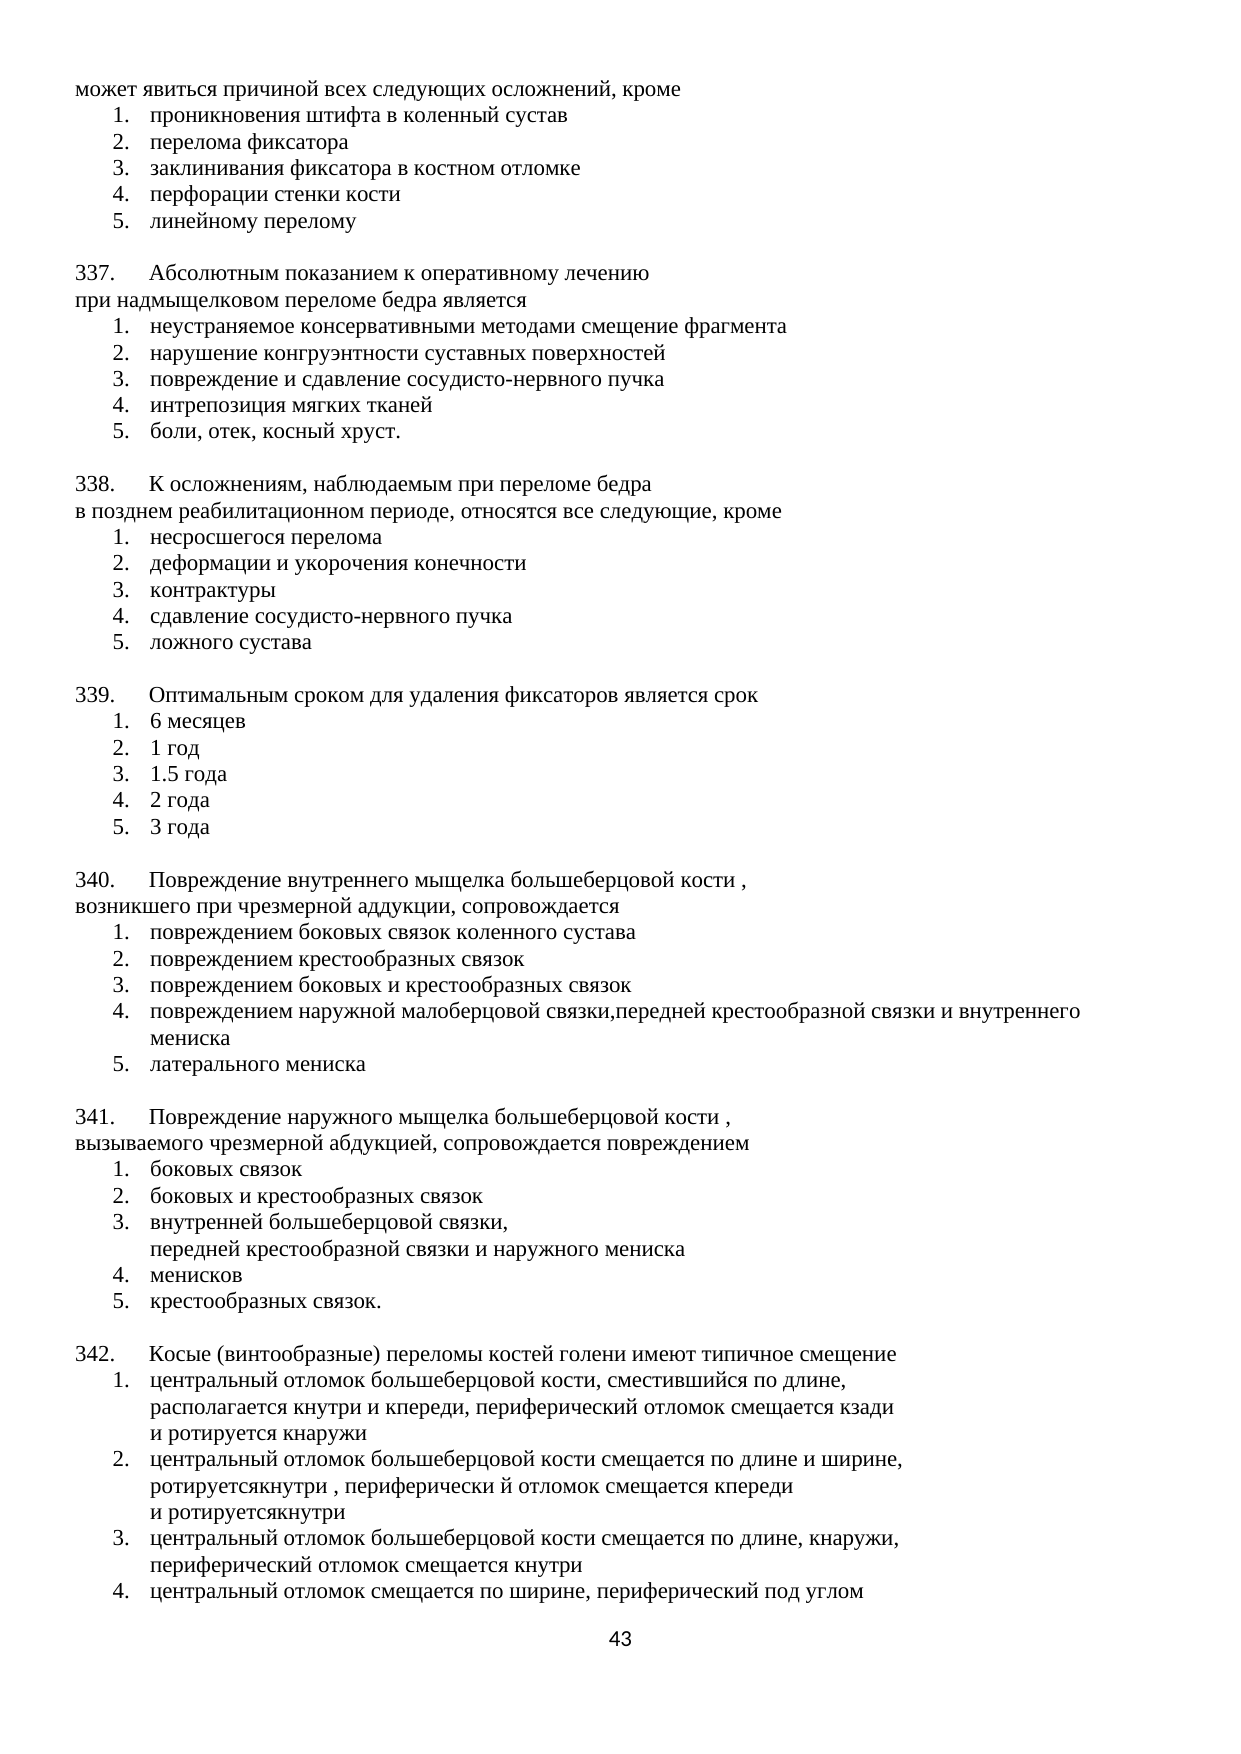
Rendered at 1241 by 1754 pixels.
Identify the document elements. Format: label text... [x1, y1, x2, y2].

list крестообразных связок. [112, 1287, 1165, 1314]
list линейному перелому [112, 207, 1165, 233]
list деформации и укорочения конечности [112, 549, 1165, 576]
list повреждением боковых связок коленного сустава [112, 918, 1165, 945]
list и ротируется кнаружи [150, 1419, 1165, 1445]
text вызываемого чрезмерной абдукцией, сопровождается повреждением [75, 1129, 1165, 1156]
list интрепозиция мягких тканей [112, 391, 1165, 418]
list перфорации стенки кости [112, 180, 1165, 207]
list ложного сустава [112, 628, 1165, 655]
list центральный отломок большеберцовой кости смещается по длине, кнаружи, [112, 1524, 1165, 1551]
list центральный отломок большеберцовой кости смещается по длине и ширине, [112, 1445, 1165, 1472]
list 2 года [112, 787, 1165, 813]
list повреждением наружной малоберцовой связки,передней крестообразной связки и внутреннего мениска [112, 997, 1165, 1050]
text 340. Повреждение внутреннего мыщелка большеберцовой кости , [75, 866, 1165, 892]
list центральный отломок смещается по ширине, периферический под углом [112, 1577, 1165, 1603]
list внутренней большеберцовой связки, [112, 1208, 1165, 1234]
list 3 года [112, 813, 1165, 839]
list и ротируетсякнутри [150, 1498, 1165, 1524]
list нарушение конгруэнтности суставных поверхностей [112, 338, 1165, 365]
list 1 год [112, 734, 1165, 760]
list боли, отек, косный хруст. [112, 418, 1165, 444]
list перелома фиксатора [112, 128, 1165, 154]
list центральный отломок большеберцовой кости, сместившийся по длине, [112, 1366, 1165, 1393]
text 339. Оптимальным сроком для удаления фиксаторов является срок [75, 681, 1165, 707]
list повреждением боковых и крестообразных связок [112, 971, 1165, 997]
list проникновения штифта в коленный сустав [112, 101, 1165, 128]
list повреждение и сдавление сосудисто-нервного пучка [112, 365, 1165, 391]
list неустраняемое консервативными методами смещение фрагмента [112, 312, 1165, 338]
list 1.5 года [112, 760, 1165, 787]
list повреждением крестообразных связок [112, 945, 1165, 971]
text может явиться причиной всех следующих осложнений, кроме [75, 75, 1165, 101]
list менисков [112, 1261, 1165, 1287]
list заклинивания фиксатора в костном отломке [112, 154, 1165, 180]
list передней крестообразной связки и наружного мениска [150, 1234, 1165, 1261]
text при надмыщелковом переломе бедра является [75, 286, 1165, 312]
list ротируетсякнутри , периферически й отломок смещается кпереди [150, 1472, 1165, 1498]
list боковых связок [112, 1156, 1165, 1182]
list располагается кнутри и кпереди, периферический отломок смещается кзади [150, 1393, 1165, 1419]
list несросшегося перелома [112, 523, 1165, 549]
text 342. Косые (винтообразные) переломы костей голени имеют типичное смещение [75, 1340, 1165, 1366]
text 338. К осложнениям, наблюдаемым при переломе бедра [75, 470, 1165, 497]
list периферический отломок смещается кнутри [150, 1551, 1165, 1577]
list боковых и крестообразных связок [112, 1182, 1165, 1208]
list латерального мениска [112, 1050, 1165, 1076]
text 337. Абсолютным показанием к оперативному лечению [75, 259, 1165, 286]
text в позднем реабилитационном периоде, относятся все следующие, кроме [75, 497, 1165, 523]
text 341. Повреждение наружного мыщелка большеберцовой кости , [75, 1103, 1165, 1129]
list контрактуры [112, 576, 1165, 602]
text возникшего при чрезмерной аддукции, сопровождается [75, 892, 1165, 918]
list сдавление сосудисто-нервного пучка [112, 602, 1165, 628]
list 6 месяцев [112, 707, 1165, 734]
